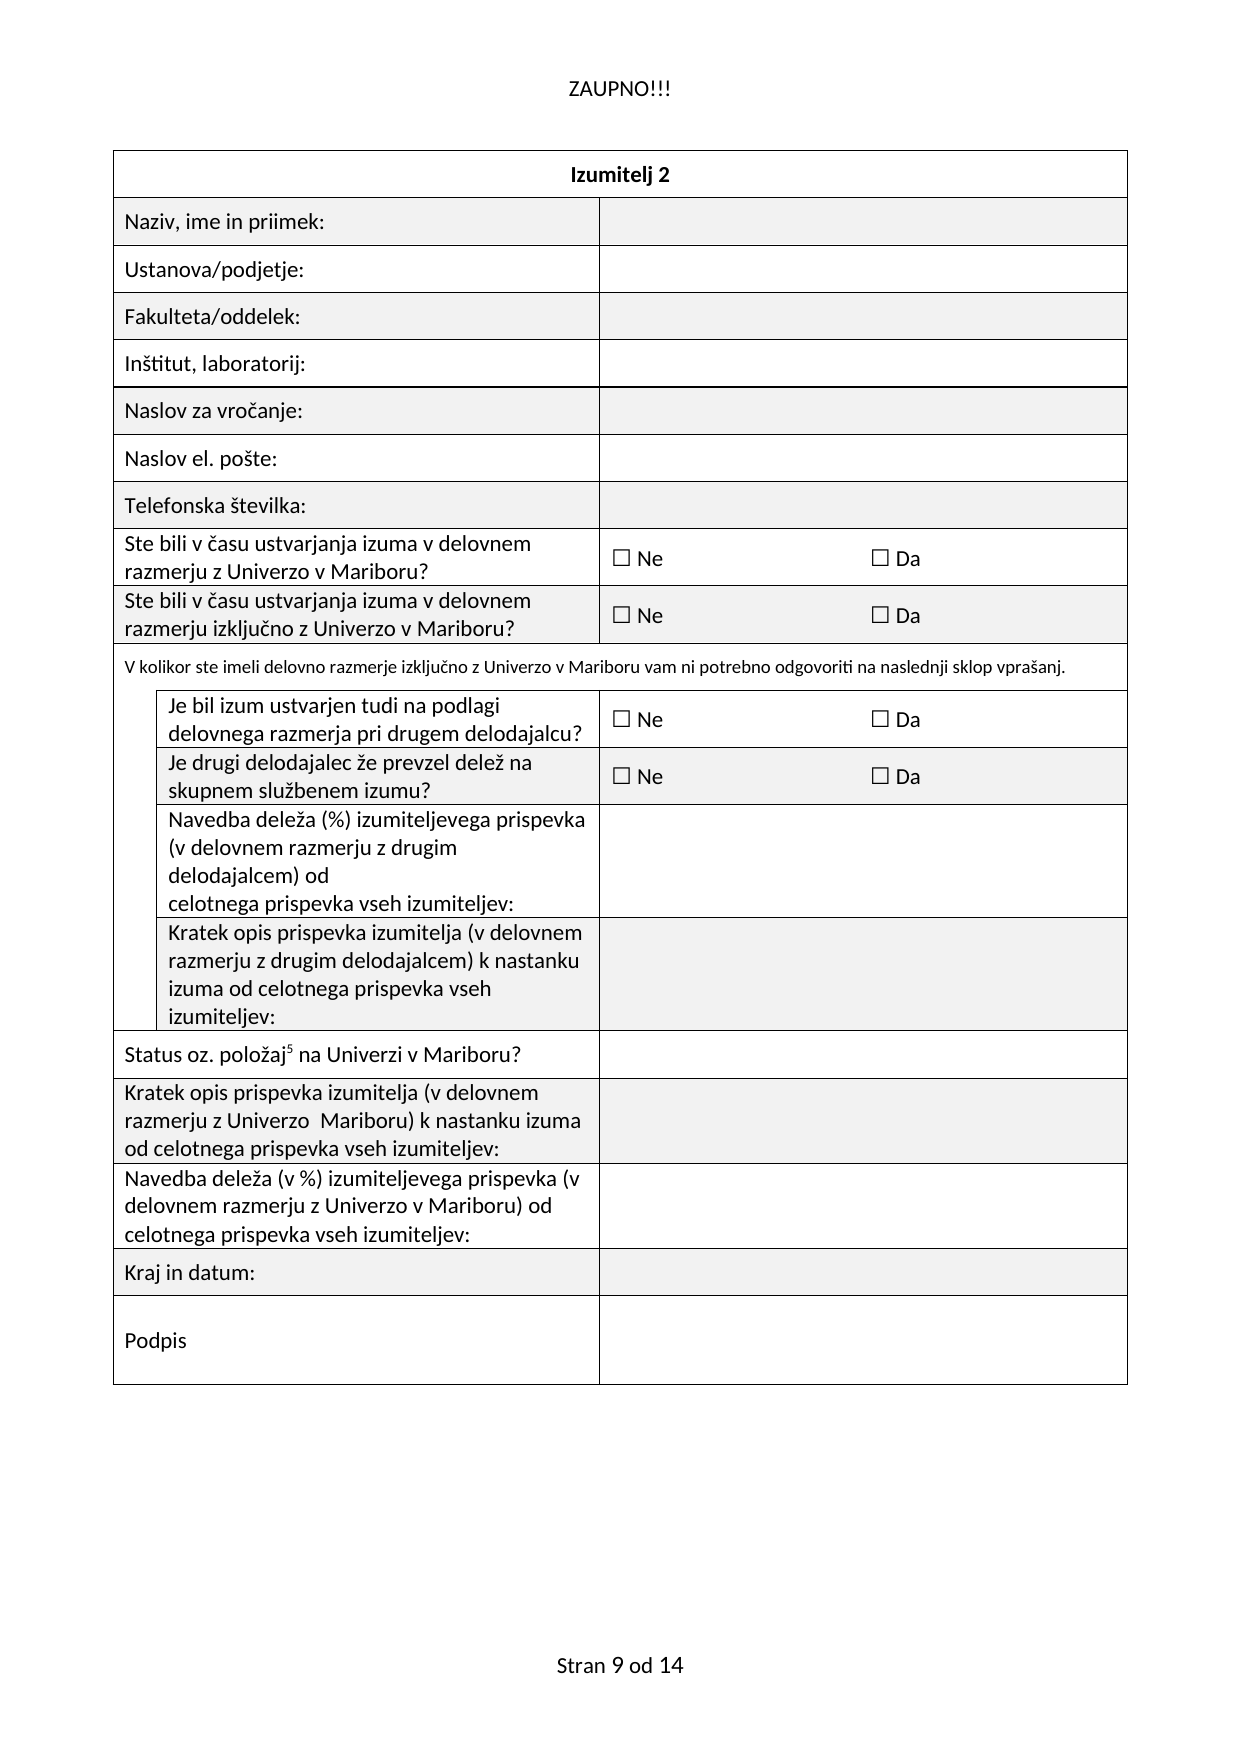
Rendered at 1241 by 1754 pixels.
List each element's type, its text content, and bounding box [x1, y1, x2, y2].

table_cell [600, 805, 1127, 917]
table_cell Podpis [114, 1296, 599, 1383]
table_cell Kratek opis prispevka izumitelja (v delovnem razmerju z Univerzo Mariboru) k nastanku izuma od celotnega prispevka vseh izumiteljev: [114, 1079, 599, 1163]
table_cell [114, 690, 156, 1030]
table_cell Naslov za vročanje: [114, 388, 599, 434]
table_cell Kratek opis prispevka izumitelja (v delovnem razmerju z drugim delodajalcem) k nastanku izuma od celotnega prispevka vseh izumiteljev: [157, 918, 599, 1030]
table_header Izumitelj 2 [114, 151, 1127, 197]
table_cell Navedba deleža (%) izumiteljevega prispevka (v delovnem razmerju z drugim delodajalcem) od celotnega prispevka vseh izumiteljev: [157, 805, 599, 917]
table_cell [600, 918, 1127, 1030]
table_cell [600, 1296, 1127, 1383]
table_cell [600, 435, 1127, 481]
table_cell Inštitut, laboratorij: [114, 340, 599, 386]
table_cell Ste bili v času ustvarjanja izuma v delovnem razmerju izključno z Univerzo v Mariboru? [114, 586, 599, 642]
table_cell [600, 1249, 1127, 1295]
table_cell Naziv, ime in priimek: [114, 198, 599, 244]
table_cell Ste bili v času ustvarjanja izuma v delovnem razmerju z Univerzo v Mariboru? [114, 529, 599, 585]
table_cell [600, 1164, 1127, 1248]
table_cell [600, 1031, 1127, 1077]
table_cell [600, 198, 1127, 244]
table_cell Telefonska številka: [114, 482, 599, 528]
table_cell Ne Da [600, 748, 1127, 804]
table_cell Ustanova/podjetje: [114, 246, 599, 292]
table_cell [600, 1079, 1127, 1163]
table_cell [600, 388, 1127, 434]
table_cell Je bil izum ustvarjen tudi na podlagi delovnega razmerja pri drugem delodajalcu? [157, 691, 599, 747]
table_cell [600, 293, 1127, 339]
table_cell Naslov el. pošte: [114, 435, 599, 481]
table_cell V kolikor ste imeli delovno razmerje izključno z Univerzo v Mariboru vam ni potrebno odgovoriti na naslednji sklop vprašanj. [114, 644, 1127, 690]
table_cell Ne Da [600, 691, 1127, 747]
table_cell Fakulteta/oddelek: [114, 293, 599, 339]
table_cell Navedba deleža (v %) izumiteljevega prispevka (v delovnem razmerju z Univerzo v Mariboru) od celotnega prispevka vseh izumiteljev: [114, 1164, 599, 1248]
table_cell Je drugi delodajalec že prevzel delež na skupnem službenem izumu? [157, 748, 599, 804]
table_cell [600, 246, 1127, 292]
table_cell [600, 340, 1127, 386]
table_cell Ne Da [600, 529, 1127, 585]
table_cell Kraj in datum: [114, 1249, 599, 1295]
table_cell [600, 482, 1127, 528]
table_cell Status oz. položaj5 na Univerzi v Mariboru? [114, 1031, 599, 1077]
table_cell Ne Da [600, 586, 1127, 642]
